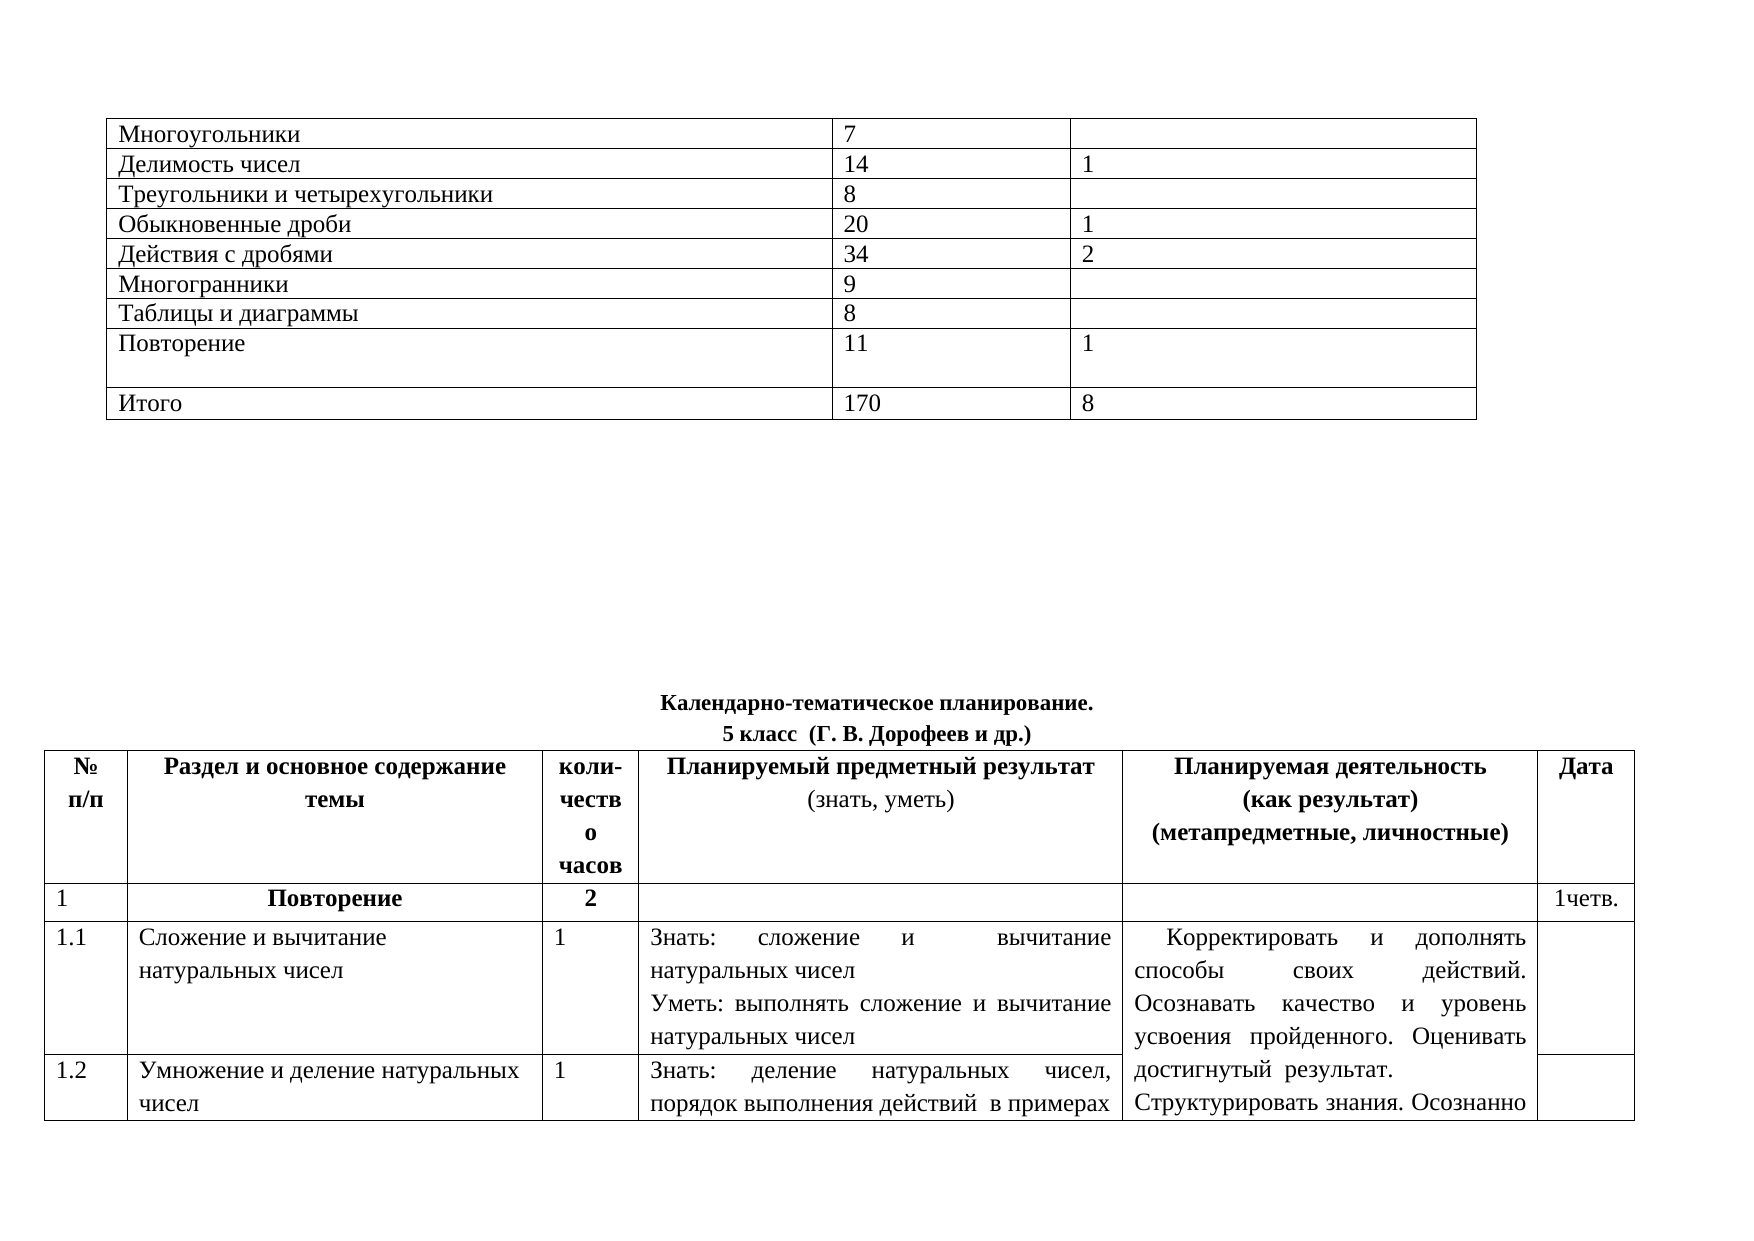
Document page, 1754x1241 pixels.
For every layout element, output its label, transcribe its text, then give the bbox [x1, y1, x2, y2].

table_cell Треугольники и четырехугольники [107, 179, 832, 208]
table_cell 8 [1071, 388, 1476, 419]
table_cell Сложение и вычитание натуральных чисел [128, 922, 542, 1054]
table_cell Итого [107, 388, 832, 419]
text 5 класс (Г. В. Дорофеев и др.) [118, 719, 1636, 746]
table_cell 1 [1071, 209, 1476, 238]
table_cell Многоугольники [107, 119, 832, 148]
table_cell 11 [833, 329, 1070, 387]
table_header Раздел и основное содержание темы [128, 751, 542, 882]
table_cell 20 [833, 209, 1070, 238]
table_cell 1 [45, 884, 127, 921]
table_cell 14 [833, 149, 1070, 178]
table_cell 1.2 [45, 1055, 127, 1120]
table_cell 1 [543, 1055, 638, 1120]
table_cell 34 [833, 239, 1070, 268]
table_cell [1071, 299, 1476, 327]
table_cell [128, 1055, 542, 1120]
text Календарно-тематическое планирование. [118, 689, 1636, 716]
table_header коли- чество часов [543, 751, 638, 882]
table_cell [1538, 1055, 1634, 1120]
table_cell 7 [833, 119, 1070, 148]
table_cell [1123, 884, 1537, 921]
table_cell 1 [1071, 149, 1476, 178]
table_cell [1071, 119, 1476, 148]
table_cell [1071, 179, 1476, 208]
table_header Планируемая деятельность (как результат) (метапредметные, личностные) [1123, 751, 1537, 882]
table_cell [1538, 922, 1634, 1054]
table_cell [1071, 269, 1476, 297]
table_cell 2 [543, 884, 638, 921]
table_cell Делимость чисел [107, 149, 832, 178]
table_cell Повторение [107, 329, 832, 387]
table_cell Корректировать и дополнять способы своих действий. Осознавать качество и уровень усвоения пройденного. Оценивать достигнутый результат. Структурировать знания. Осознанно и произвольно строить речевые высказывания в устной и письменной форме. Строить логические цепи рассуждений. Выбирать наиболее эффективные способы решения задач. С достаточной полнотой и точностью выражать свои мысли в соответствии с задачами и условиями коммуникации. Описывать содержание совершаемых действий [1123, 922, 1537, 1120]
table_cell 9 [833, 269, 1070, 297]
table_cell 1четв. [1538, 884, 1634, 921]
table_cell Таблицы и диаграммы [107, 299, 832, 327]
table_cell 170 [833, 388, 1070, 419]
table_cell Действия с дробями [107, 239, 832, 268]
table_cell 1.1 [45, 922, 127, 1054]
table_cell 2 [1071, 239, 1476, 268]
table_cell 1 [1071, 329, 1476, 387]
table_header Дата [1538, 751, 1634, 882]
table_cell Знать: сложение и вычитание натуральных чисел Уметь: выполнять сложение и вычитание натуральных чисел [639, 922, 1122, 1054]
table_cell [639, 884, 1122, 921]
table_cell Обыкновенные дроби [107, 209, 832, 238]
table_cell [639, 1055, 1122, 1120]
table_header № п/п [45, 751, 127, 882]
table_cell Повторение [128, 884, 542, 921]
table_cell 1 [543, 922, 638, 1054]
table_cell 8 [833, 299, 1070, 327]
table_cell Многогранники [107, 269, 832, 297]
table_cell 8 [833, 179, 1070, 208]
table_header Планируемый предметный результат (знать, уметь) [639, 751, 1122, 882]
